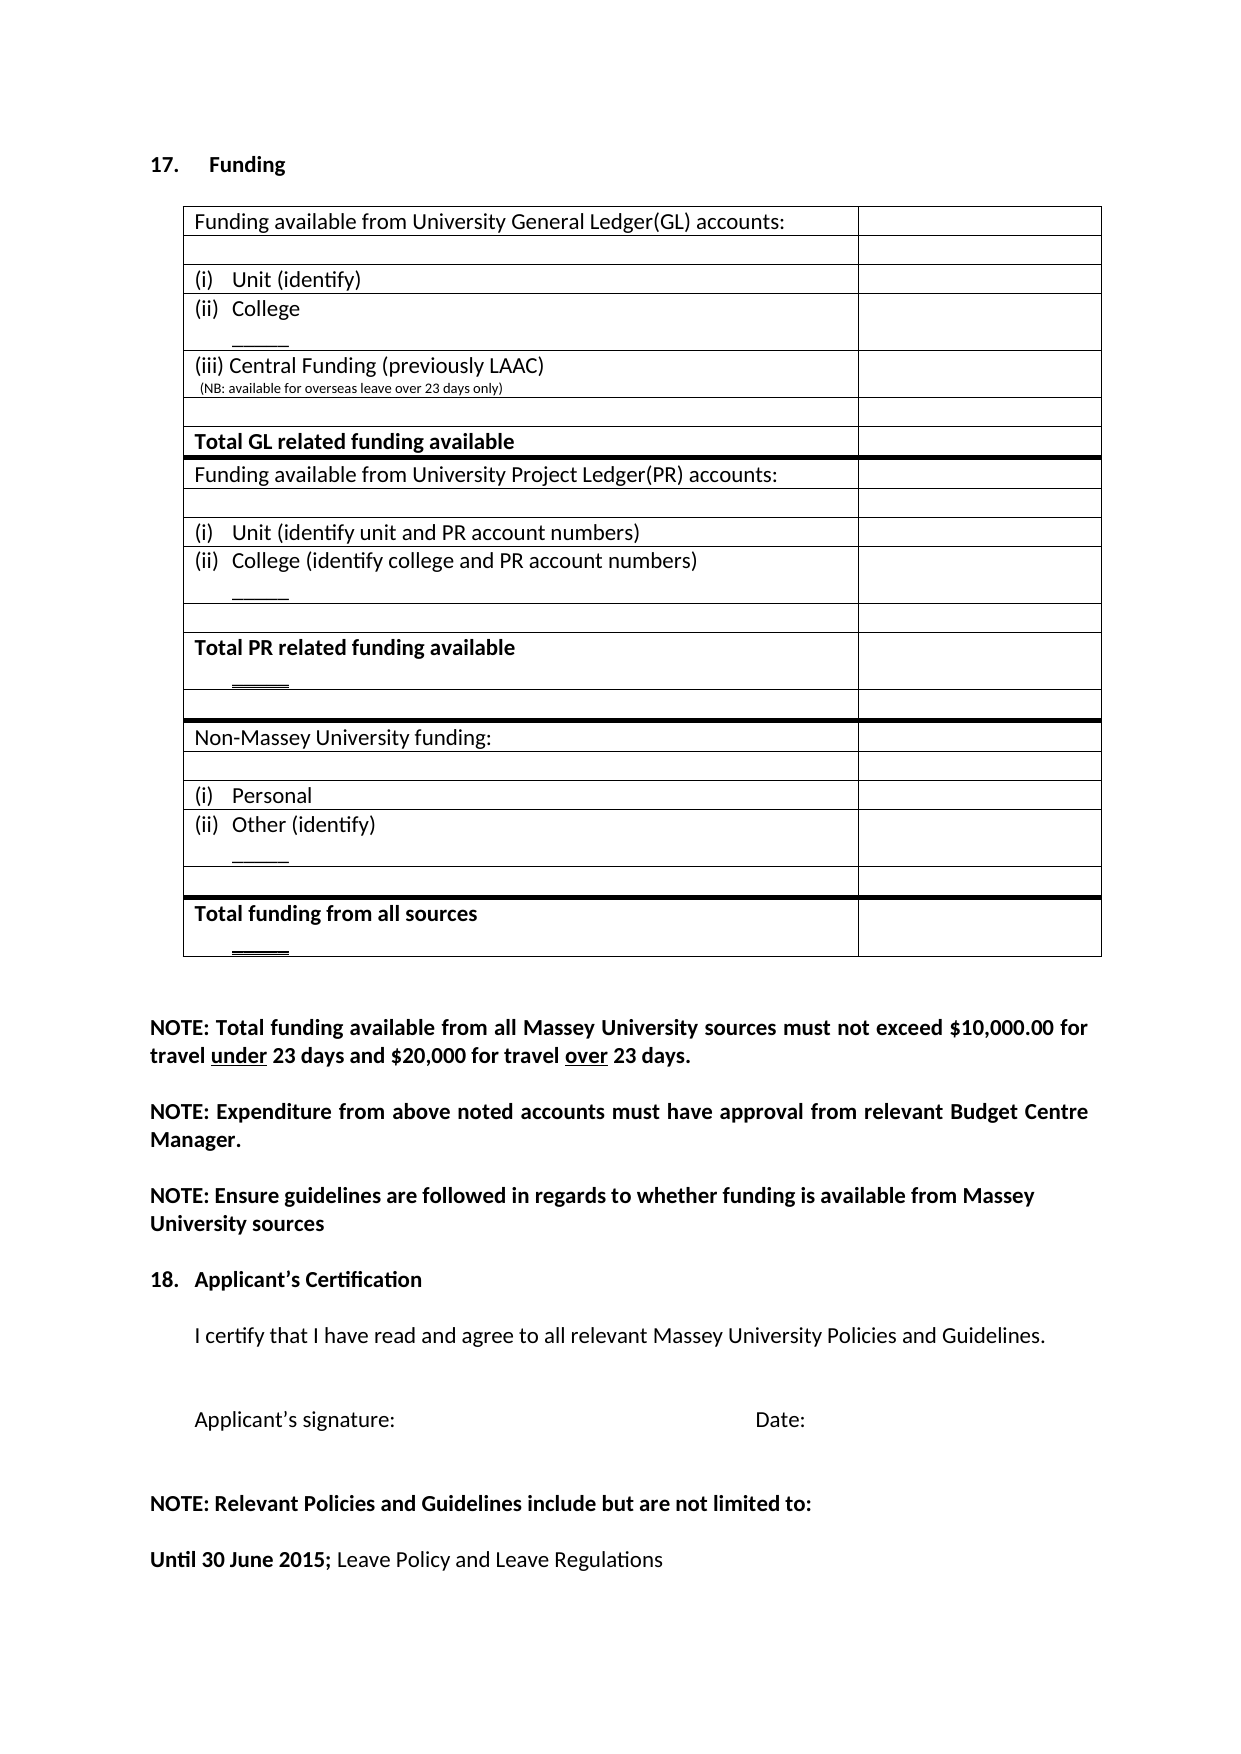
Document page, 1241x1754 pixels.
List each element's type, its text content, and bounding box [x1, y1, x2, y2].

table_cell [859, 604, 1101, 632]
table_cell [859, 518, 1101, 546]
table_header Funding available from University General Ledger(GL) accounts: [184, 207, 858, 235]
table_cell [859, 752, 1101, 780]
table_cell [859, 900, 1101, 956]
table_cell [184, 489, 858, 517]
table_cell (iii) Central Funding (previously LAAC) (NB: available for overseas leave over 23 days only) [184, 351, 858, 397]
table_cell [184, 604, 858, 632]
table_cell [859, 810, 1101, 866]
table_cell [859, 489, 1101, 517]
table_cell (ii) College (identify college and PR account numbers) _____ [184, 547, 858, 603]
table_cell [184, 236, 858, 264]
table_cell [184, 752, 858, 780]
table_cell (i) Unit (identify unit and PR account numbers) [184, 518, 858, 546]
text 18. Applicant’s Certification [150, 1265, 1090, 1293]
text Applicant’s signature: Date: [194, 1405, 1090, 1433]
table_cell [859, 236, 1101, 264]
table_cell [859, 294, 1101, 350]
text I certify that I have read and agree to all relevant Massey University Policies and Guidelines. [194, 1321, 1090, 1349]
table_cell [184, 867, 858, 895]
table_cell Total PR related funding available _____ [184, 633, 858, 689]
table_cell [859, 460, 1101, 488]
table_cell [859, 547, 1101, 603]
table_cell [859, 398, 1101, 426]
table_cell [184, 398, 858, 426]
table_cell [859, 351, 1101, 397]
table_cell [184, 690, 858, 718]
text NOTE: Relevant Policies and Guidelines include but are not limited to: [150, 1489, 1090, 1517]
table_cell [859, 781, 1101, 809]
text NOTE: Total funding available from all Massey University sources must not exceed $10,000.00 for travel under 23 days and $20,000 for travel over 23 days. [150, 1013, 1090, 1069]
table_cell [859, 723, 1101, 751]
table_cell [859, 265, 1101, 293]
table_cell Funding available from University Project Ledger(PR) accounts: [184, 460, 858, 488]
table_cell (i) Unit (identify) [184, 265, 858, 293]
table_cell (ii) College _____ [184, 294, 858, 350]
table_cell [859, 867, 1101, 895]
table_cell Total funding from all sources _____ [184, 900, 858, 956]
table_cell Non-Massey University funding: [184, 723, 858, 751]
text Until 30 June 2015; Leave Policy and Leave Regulations [150, 1545, 1090, 1573]
table_header [859, 207, 1101, 235]
table_cell Total GL related funding available [184, 427, 858, 455]
table_cell (ii) Other (identify) _____ [184, 810, 858, 866]
table_cell [859, 633, 1101, 689]
table_cell (i) Personal [184, 781, 858, 809]
text 17. Funding [150, 150, 1090, 178]
table_cell [859, 690, 1101, 718]
text NOTE: Ensure guidelines are followed in regards to whether funding is available from Massey University sources [150, 1181, 1090, 1237]
text NOTE: Expenditure from above noted accounts must have approval from relevant Budget Centre Manager. [150, 1097, 1090, 1153]
table_cell [859, 427, 1101, 455]
